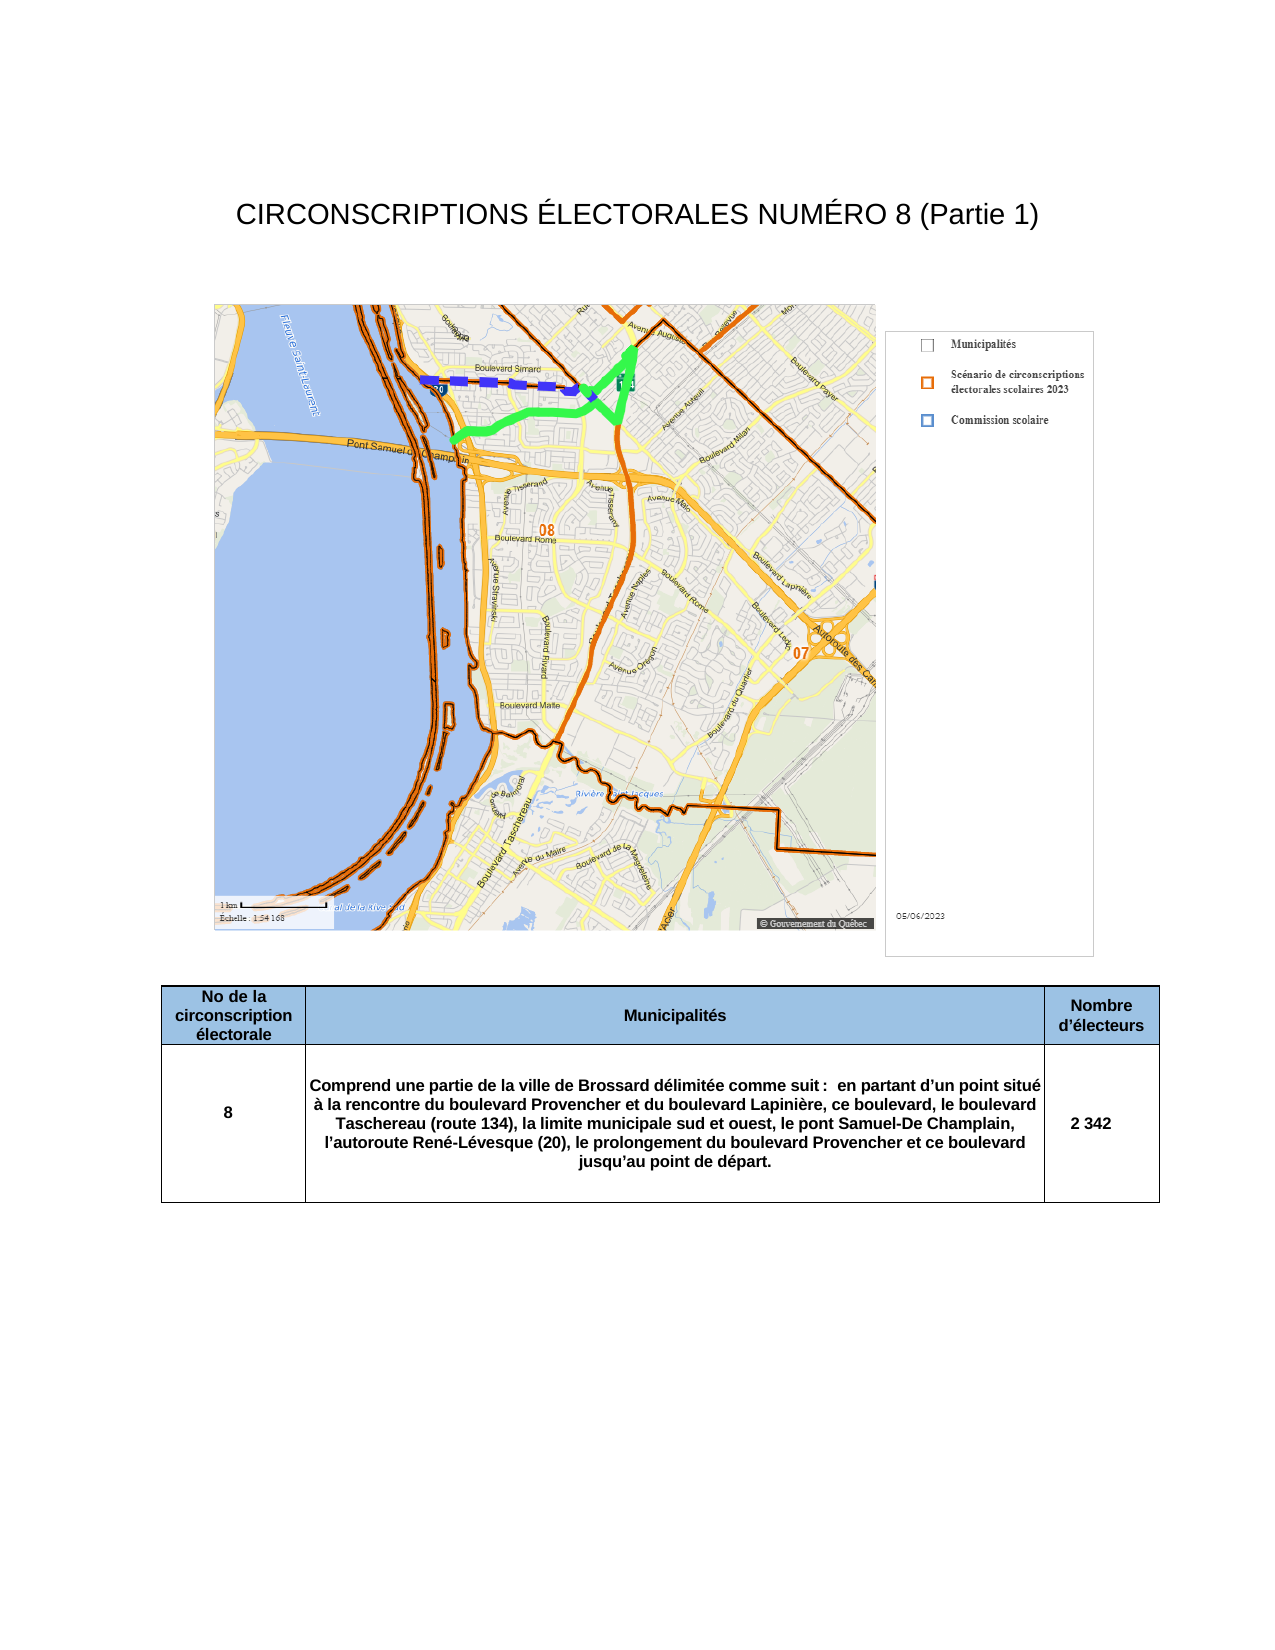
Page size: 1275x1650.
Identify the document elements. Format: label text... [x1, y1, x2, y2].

table_cell 2 342 [1045, 1045, 1159, 1202]
table_header Municipalités [306, 987, 1044, 1044]
table_header Nombre d’électeurs [1045, 987, 1159, 1044]
table_cell 8 [162, 1045, 305, 1202]
picture [150, 296, 1125, 967]
table_header No de la circonscription électorale [162, 987, 305, 1044]
text CIRCONSCRIPTIONS ÉLECTORALES NUMÉRO 8 (Partie 1) [150, 197, 1125, 230]
table_cell Comprend une partie de la ville de Brossard délimitée comme suit : en partant d’un point situé à la rencontre du boulevard Provencher et du boulevard Lapinière, ce boulevard, le boulevard Taschereau (route 134), la limite municipale sud et ouest, le pont Samuel-De Champlain, l’autoroute René-Lévesque (20), le prolongement du boulevard Provencher et ce boulevard jusqu’au point de départ. [306, 1045, 1044, 1202]
